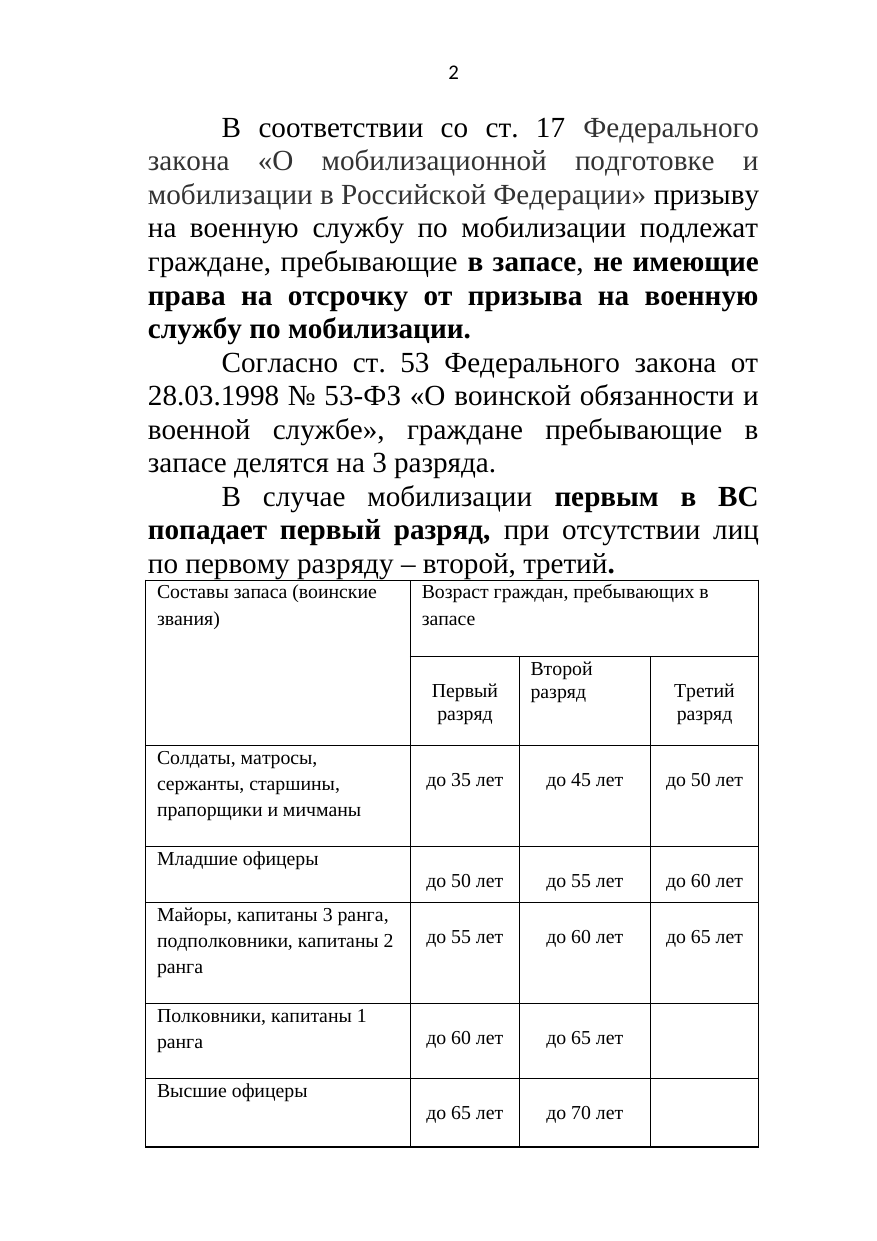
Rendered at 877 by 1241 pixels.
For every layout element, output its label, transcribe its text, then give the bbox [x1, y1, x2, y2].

table_cell Третий разряд [651, 657, 758, 745]
table_cell Второй разряд [520, 657, 650, 745]
table_cell до 60 лет [520, 903, 650, 1003]
table_cell до 50 лет [411, 847, 519, 902]
table_cell до 55 лет [411, 903, 519, 1003]
table_cell Солдаты, матросы, сержанты, старшины, прапорщики и мичманы [146, 746, 410, 846]
text В соответствии со ст. 17 Федерального закона «О мобилизационной подготовке и мобилизации в Российской Федерации» призыву на военную службу по мобилизации подлежат граждане, пребывающие в запасе, не имеющие права на отсрочку от призыва на военную службу по мобилизации. [148, 110, 759, 144]
table_cell Младшие офицеры [146, 847, 410, 902]
table_cell до 35 лет [411, 746, 519, 846]
table_cell Полковники, капитаны 1 ранга [146, 1004, 410, 1078]
text В случае мобилизации первым в ВС попадает первый разряд, при отсутствии лиц по первому разряду – второй, третий. [148, 479, 759, 579]
text В соответствии со ст. 17 Федерального закона «О мобилизационной подготовке и мобилизации в Российской Федерации» призыву на военную службу по мобилизации подлежат граждане, пребывающие в запасе, не имеющие права на отсрочку от призыва на военную службу по мобилизации. [148, 177, 759, 345]
table_cell до 45 лет [520, 746, 650, 846]
table_header Возраст граждан, пребывающих в запасе [411, 581, 758, 656]
table_cell до 55 лет [520, 847, 650, 902]
table_cell Первый разряд [411, 657, 519, 745]
table_cell до 50 лет [651, 746, 758, 846]
table_cell до 65 лет [520, 1004, 650, 1078]
table_cell до 65 лет [651, 903, 758, 1003]
table_cell до 60 лет [411, 1004, 519, 1078]
table_cell до 70 лет [520, 1079, 650, 1146]
table_header Составы запаса (воинские звания) [146, 581, 410, 745]
table_cell до 65 лет [411, 1079, 519, 1146]
text Согласно ст. 53 Федерального закона от 28.03.1998 № 53-ФЗ «О воинской обязанности и военной службе», граждане пребывающие в запасе делятся на 3 разряда. [148, 345, 759, 479]
table_cell до 60 лет [651, 847, 758, 902]
table_cell Майоры, капитаны 3 ранга, подполковники, капитаны 2 ранга [146, 903, 410, 1003]
table_cell [651, 1004, 758, 1078]
table_cell Высшие офицеры [146, 1079, 410, 1146]
table_cell [651, 1079, 758, 1146]
